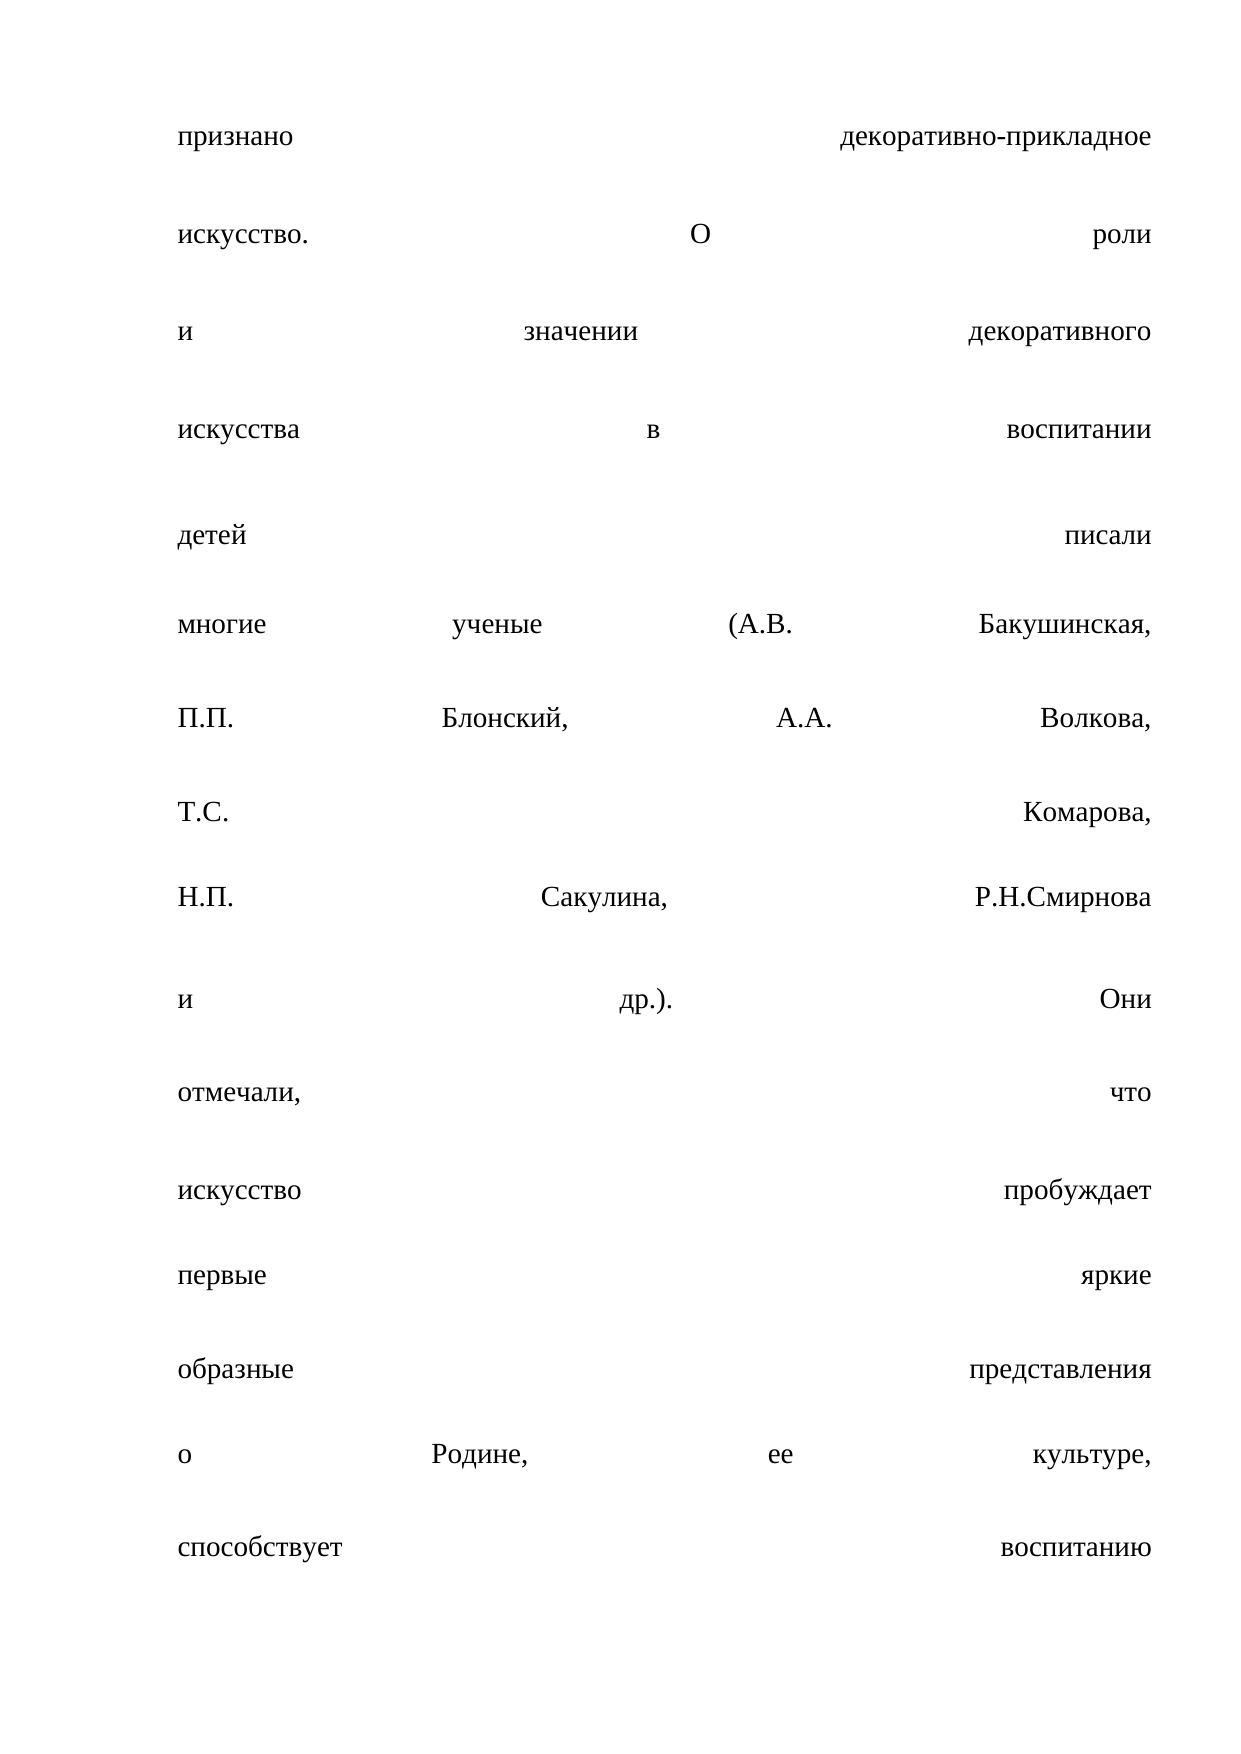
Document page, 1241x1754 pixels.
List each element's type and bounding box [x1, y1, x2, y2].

text [177, 118, 1152, 1598]
